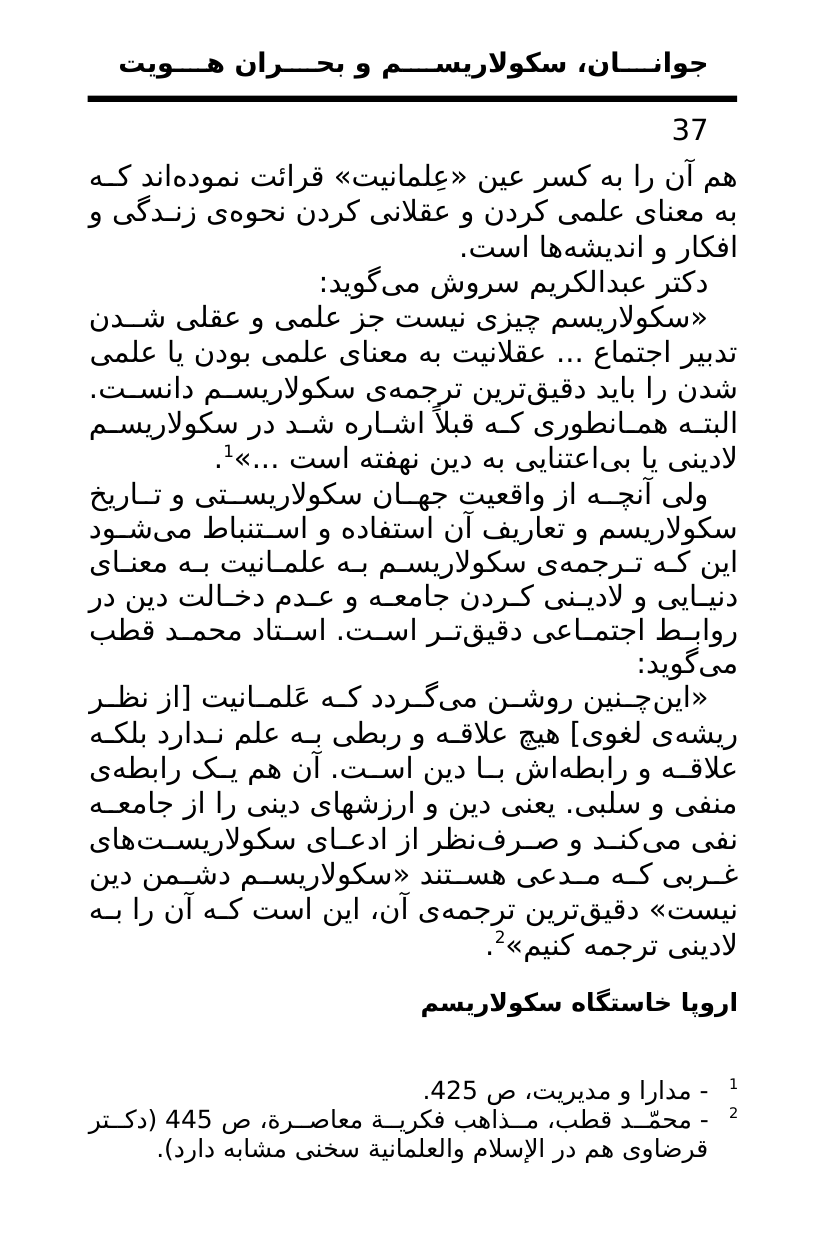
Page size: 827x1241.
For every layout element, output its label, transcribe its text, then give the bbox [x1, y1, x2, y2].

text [89, 159, 738, 264]
text دكتر عبدالكریم سروش می‌گوید: [89, 265, 738, 299]
text ولی آنچه از واقعیت جهان سكولاریستی و تاریخ سكولاریسم و تعاریف آن استفاده و استنباط می‌شود این كه ترجمه‌ی سكولاریسم به علمانیت به معنای دنیایی و لادینی كردن جامعه و عدم دخالت دین در روابط اجتماعی دقیق‌تر است. استاد محمد قطب می‌گوید: [89, 477, 738, 681]
text «سكولاریسم چیزی نیست جز علمی و عقلی شدن تدبیر اجتماع ... عقلانیت به معنای علمی بودن یا علمی شدن را باید دقیق‌ترین ترجمه‌ی سكولاریسم دانست. البته همانطوری كه قبلاً اشاره شد در سكولاریسم لادینی یا بی‌اعتنایی به دین نهفته است ...». [89, 301, 738, 476]
text اروپا خاستگاه سكولاريسم [89, 988, 738, 1017]
text «این‌چنین روشن می‌گردد كه عَلمانیت [از نظر ریشه‌ی لغوی] هیچ علاقه و ربطی به علم ندارد بلكه علاقه و رابطه‌اش با دین است. آن هم یک رابطه‌ی منفی و سلبی. یعنی دین و ارزشهای دینی را از جامعه نفی می‌كند و صرف‌نظر از ادعای سكولاریست‌های غربی كه مدعی هستند «سكولاریسم دشمن دین نیست» دقیق‌ترین ترجمه‌ی آن، این است كه آن را به لادینی ترجمه كنیم». [89, 681, 738, 962]
